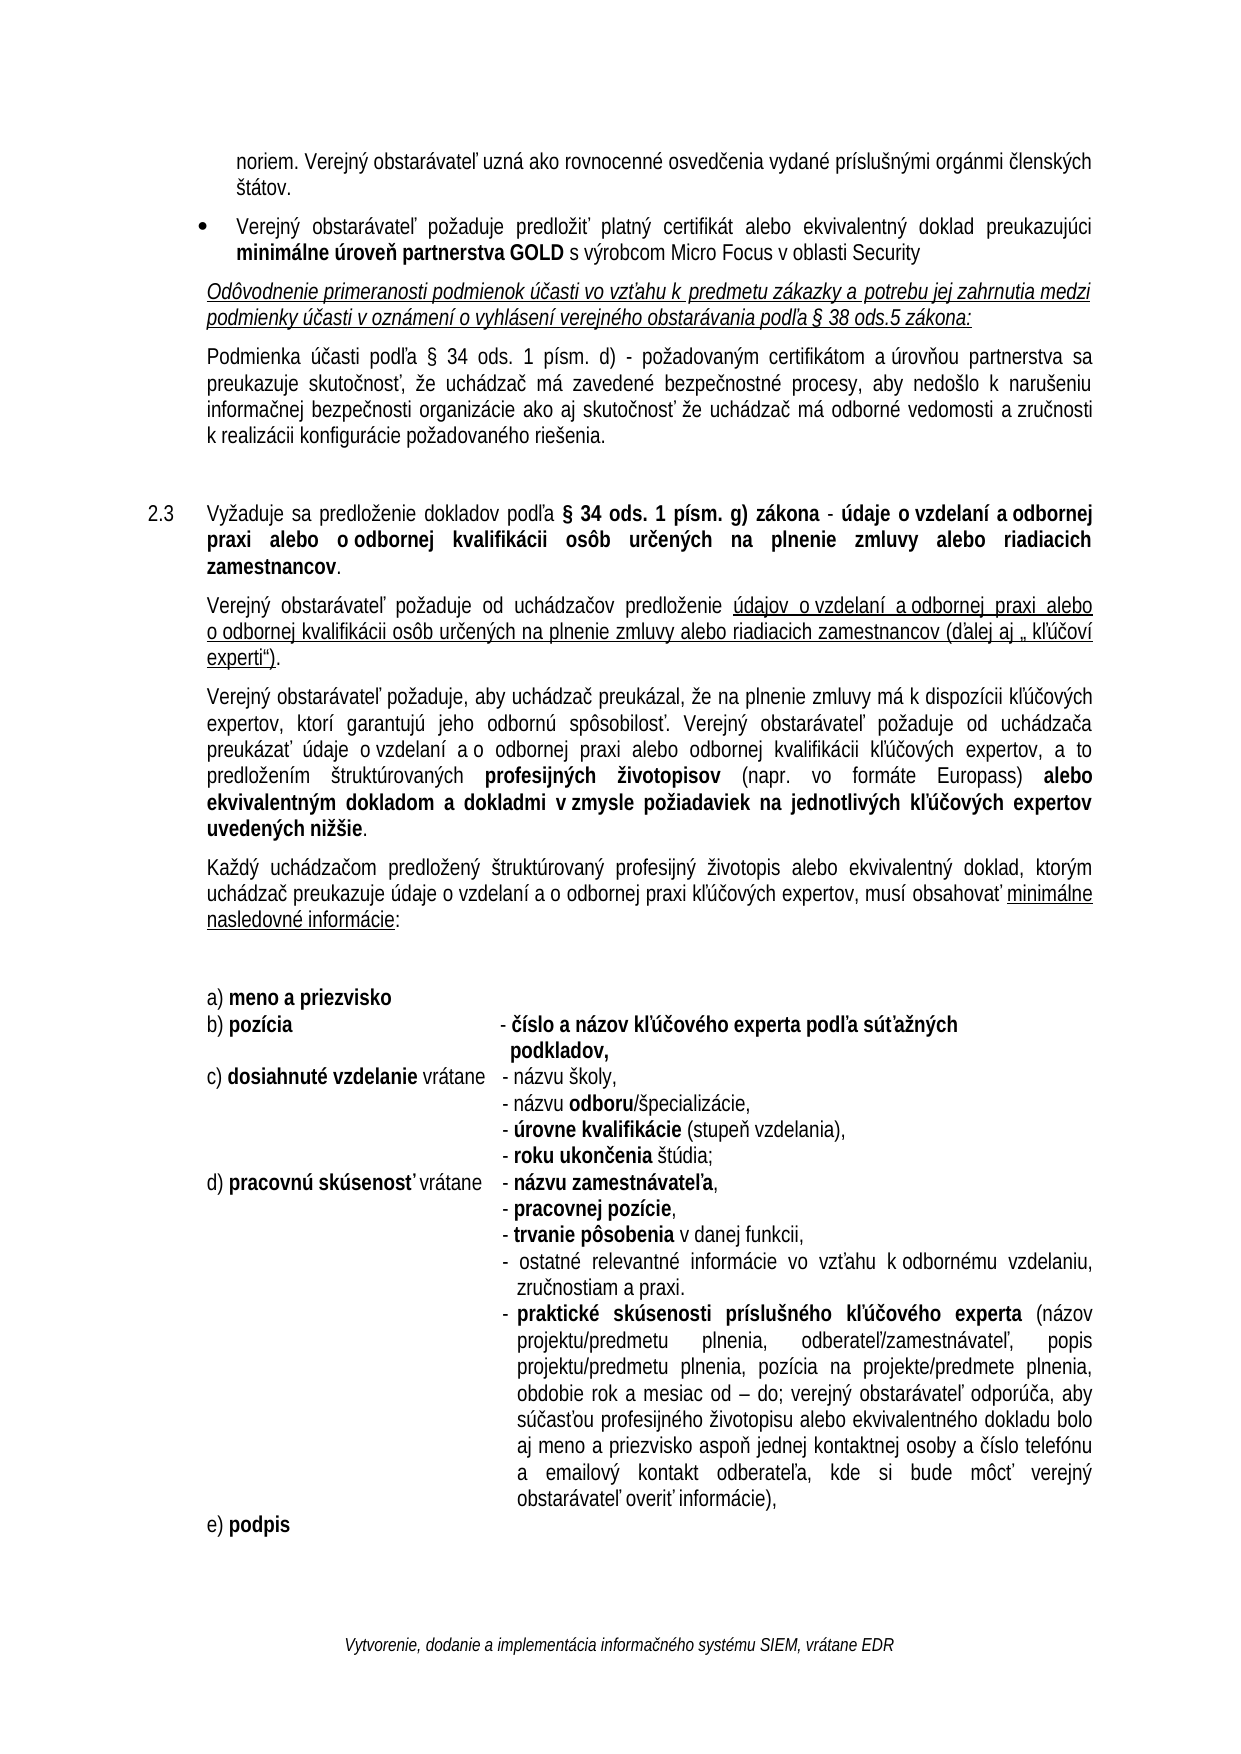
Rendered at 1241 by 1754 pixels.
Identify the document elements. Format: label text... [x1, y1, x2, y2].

text - trvanie pôsobenia v danej funkcii, [207, 1221, 1093, 1248]
text b) pozícia - číslo a názov kľúčového experta podľa súťažných [207, 1011, 1093, 1037]
text Verejný obstarávateľ požaduje, aby uchádzač preukázal, že na plnenie zmluvy má k dispozícii kľúčových expertov, ktorí garantujú jeho odbornú spôsobilosť. Verejný obstarávateľ požaduje od uchádzača preukázať údaje o vzdelaní a o odbornej praxi alebo odbornej kvalifikácii kľúčových expertov, a to predložením štruktúrovaných profesijných životopisov (napr. vo formáte Europass) alebo ekvivalentným dokladom a dokladmi v zmysle požiadaviek na jednotlivých kľúčových expertov uvedených nižšie. [207, 683, 1093, 841]
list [207, 148, 1093, 200]
text Verejný obstarávateľ požaduje od uchádzačov predloženie údajov o vzdelaní a odbornej praxi alebo o odbornej kvalifikácii osôb určených na plnenie zmluvy alebo riadiacich zamestnancov (ďalej aj „ kľúčoví experti“). [207, 592, 1093, 641]
text Verejný obstarávateľ požaduje od uchádzačov predloženie údajov o vzdelaní a odbornej praxi alebo o odbornej kvalifikácii osôb určených na plnenie zmluvy alebo riadiacich zamestnancov (ďalej aj „ kľúčoví experti“). [207, 642, 1093, 671]
text - praktické skúsenosti príslušného kľúčového experta (názov projektu/predmetu plnenia, odberateľ/zamestnávateľ, popis projektu/predmetu plnenia, pozícia na projekte/predmete plnenia, obdobie rok a mesiac od – do; verejný obstarávateľ odporúča, aby súčasťou profesijného životopisu alebo ekvivalentného dokladu bolo aj meno a priezvisko aspoň jednej kontaktnej osoby a číslo telefónu a emailový kontakt odberateľa, kde si bude môcť verejný obstarávateľ overiť informácie), [502, 1300, 1093, 1511]
text - roku ukončenia štúdia; [207, 1142, 1093, 1169]
text e) podpis [207, 1511, 1093, 1538]
text d) pracovnú skúsenosť vrátane - názvu zamestnávateľa, [207, 1169, 1093, 1195]
text Podmienka účasti podľa § 34 ods. 1 písm. d) - požadovaným certifikátom a úrovňou partnerstva sa preukazuje skutočnosť, že uchádzač má zavedené bezpečnostné procesy, aby nedošlo k narušeniu informačnej bezpečnosti organizácie ako aj skutočnosť že uchádzač má odborné vedomosti a zručnosti k realizácii konfigurácie požadovaného riešenia. [207, 343, 1093, 449]
text c) dosiahnuté vzdelanie vrátane - názvu školy, [207, 1063, 1093, 1089]
text Každý uchádzačom predložený štruktúrovaný profesijný životopis alebo ekvivalentný doklad, ktorým uchádzač preukazuje údaje o vzdelaní a o odbornej praxi kľúčových expertov, musí obsahovať minimálne nasledovné informácie: [207, 854, 1093, 933]
text - ostatné relevantné informácie vo vzťahu k odbornému vzdelaniu, zručnostiam a praxi. [502, 1248, 1093, 1300]
text podkladov, [207, 1037, 1093, 1063]
text a) meno a priezvisko [207, 984, 1093, 1011]
text 2.3 Vyžaduje sa predloženie dokladov podľa § 34 ods. 1 písm. g) zákona - údaje o vzdelaní a odbornej praxi alebo o odbornej kvalifikácii osôb určených na plnenie zmluvy alebo riadiacich zamestnancov. [148, 500, 1093, 579]
list Verejný obstarávateľ požaduje predložiť platný certifikát alebo ekvivalentný doklad preukazujúci minimálne úroveň partnerstva GOLD s výrobcom Micro Focus v oblasti Security [199, 213, 1093, 266]
text - pracovnej pozície, [207, 1195, 1093, 1221]
text - názvu odboru/špecializácie, [207, 1089, 1093, 1116]
text - úrovne kvalifikácie (stupeň vzdelania), [207, 1116, 1093, 1142]
text Odôvodnenie primeranosti podmienok účasti vo vzťahu k predmetu zákazky a potrebu jej zahrnutia medzi podmienky účasti v oznámení o vyhlásení verejného obstarávania podľa § 38 ods.5 zákona: [207, 278, 1093, 331]
